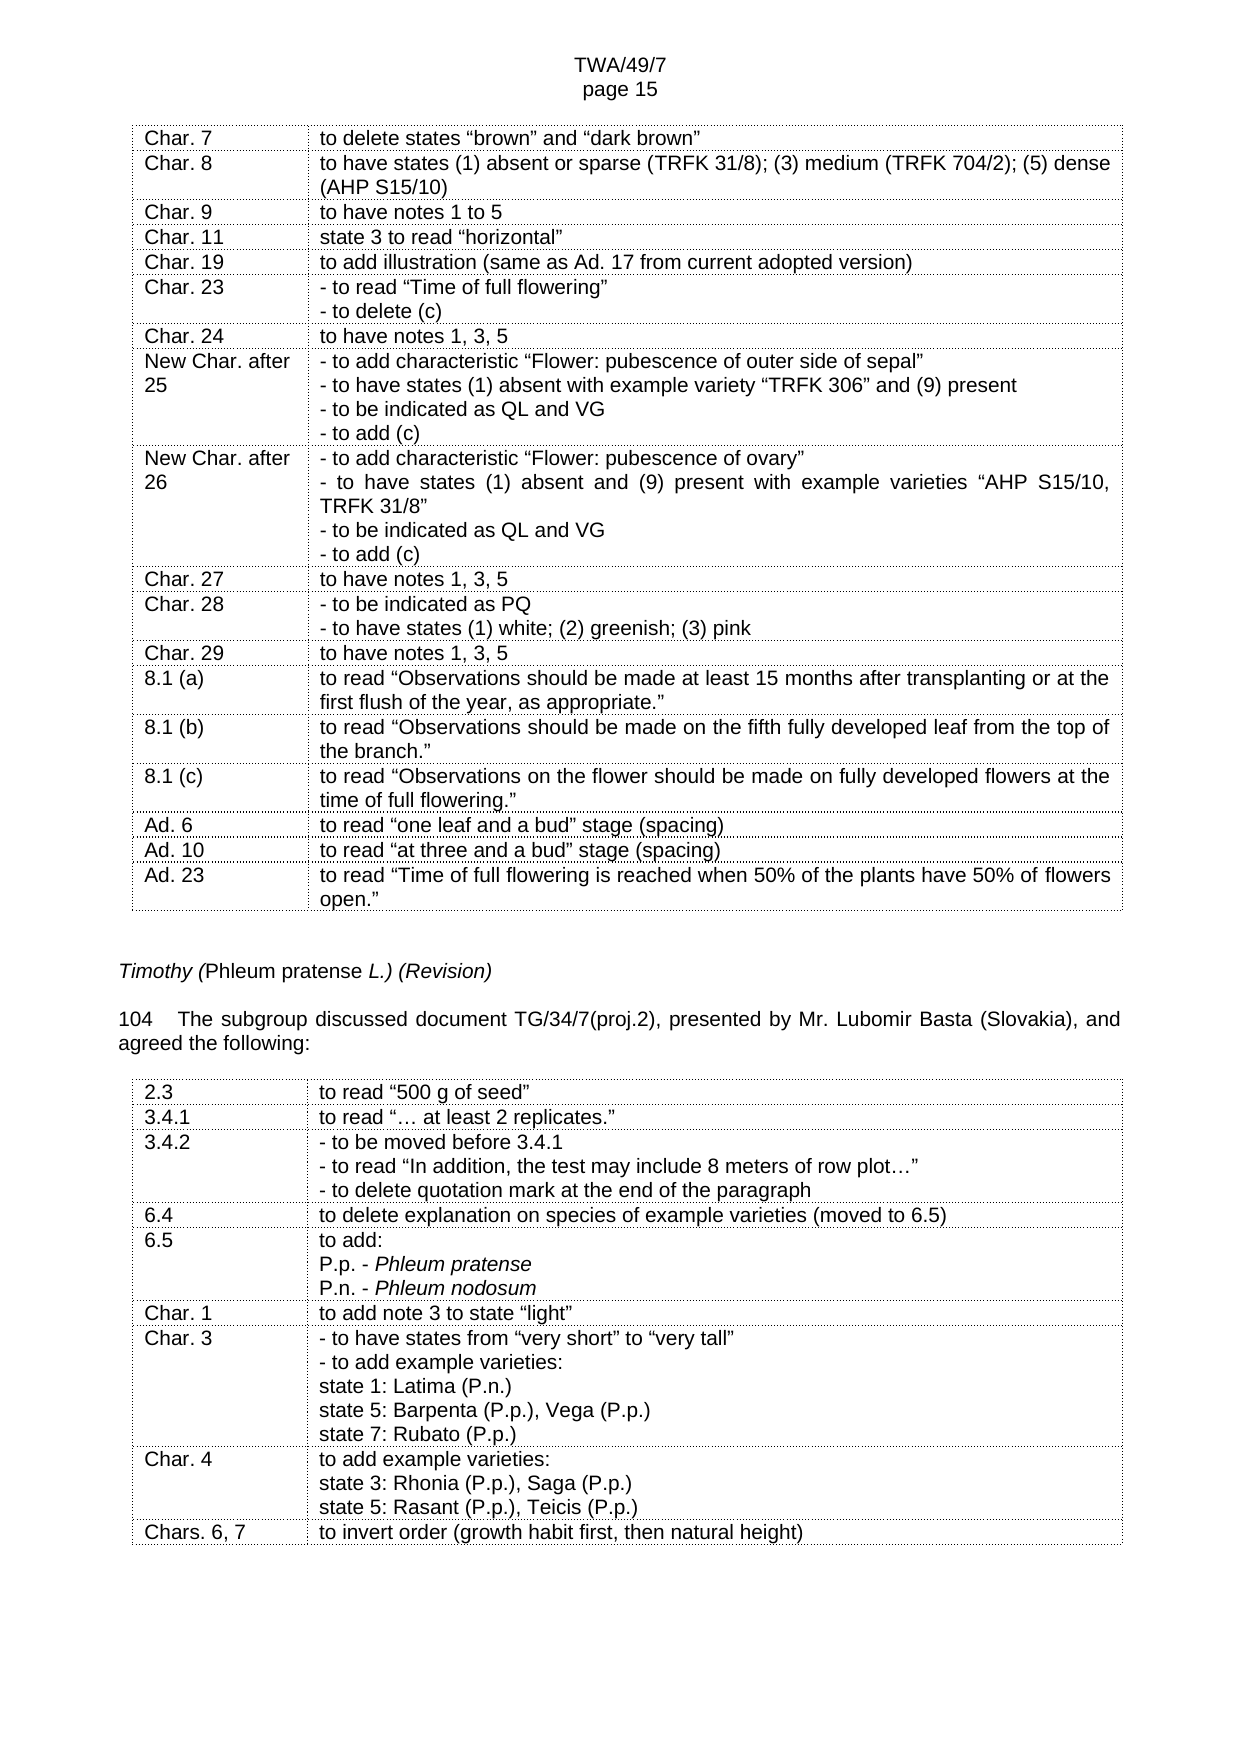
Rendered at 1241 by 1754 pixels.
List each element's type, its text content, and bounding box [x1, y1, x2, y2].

table_cell to read “Observations should be made on the fifth fully developed leaf from the top of the branch.” [308, 714, 1122, 762]
table_cell to read “Observations should be made at least 15 months after transplanting or at the first flush of the year, as appropriate.” [308, 665, 1122, 713]
table_cell Char. 7 [133, 125, 308, 150]
table_cell to have notes 1, 3, 5 [308, 566, 1122, 591]
table_cell to have notes 1, 3, 5 [308, 323, 1122, 348]
table_cell 3.4.1 [133, 1104, 308, 1129]
table_cell Char. 3 [133, 1325, 308, 1446]
table_cell to delete explanation on species of example varieties (moved to 6.5) [308, 1202, 1122, 1227]
table_cell Ad. 10 [133, 836, 308, 861]
subtitle Timothy (Phleum pratense L.) (Revision) [118, 959, 1122, 983]
table_cell - to add characteristic “Flower: pubescence of ovary” - to have states (1) absent and (9) present with example varieties “AHP S15/10, TRFK 31/8” - to be indicated as QL and VG - to add (c) [308, 445, 1122, 566]
table_cell Ad. 23 [133, 861, 308, 910]
table_cell to read “… at least 2 replicates.” [308, 1104, 1122, 1129]
table_cell to delete states “brown” and “dark brown” [308, 125, 1122, 150]
table_cell 8.1 (c) [133, 763, 308, 811]
table_cell to add: P.p. - Phleum pratense P.n. - Phleum nodosum [308, 1227, 1122, 1300]
table_cell to have notes 1 to 5 [308, 199, 1122, 224]
table_cell to add illustration (same as Ad. 17 from current adopted version) [308, 249, 1122, 274]
table_cell - to be indicated as PQ - to have states (1) white; (2) greenish; (3) pink [308, 591, 1122, 639]
table_cell New Char. after 26 [133, 445, 308, 566]
table_cell 3.4.2 [133, 1129, 308, 1202]
table_cell to invert order (growth habit first, then natural height) [308, 1519, 1122, 1544]
table_cell Char. 4 [133, 1446, 308, 1519]
table_cell - to read “Time of full flowering” - to delete (c) [308, 274, 1122, 323]
table_cell Char. 9 [133, 199, 308, 224]
table_header 2.3 [133, 1079, 308, 1104]
table_cell Char. 24 [133, 323, 308, 348]
table_cell - to add characteristic “Flower: pubescence of outer side of sepal” - to have states (1) absent with example variety “TRFK 306” and (9) present - to be indicated as QL and VG - to add (c) [308, 348, 1122, 445]
table_cell state 3 to read “horizontal” [308, 224, 1122, 249]
table_cell - to be moved before 3.4.1 - to read “In addition, the test may include 8 meters of row plot…” - to delete quotation mark at the end of the paragraph [308, 1129, 1122, 1202]
table_cell Char. 11 [133, 224, 308, 249]
table_cell Char. 1 [133, 1300, 308, 1325]
table_cell Char. 8 [133, 150, 308, 199]
table_cell New Char. after 25 [133, 348, 308, 445]
text The subgroup discussed document TG/34/7(proj.2), presented by Mr. Lubomir Basta (Slovakia), and agreed the following: [118, 1007, 1122, 1055]
table_cell to add example varieties: state 3: Rhonia (P.p.), Saga (P.p.) state 5: Rasant (P.p.), Teicis (P.p.) [308, 1446, 1122, 1519]
table_cell - to have states from “very short” to “very tall” - to add example varieties: state 1: Latima (P.n.) state 5: Barpenta (P.p.), Vega (P.p.) state 7: Rubato (P.p.) [308, 1325, 1122, 1446]
table_cell 6.4 [133, 1202, 308, 1227]
table_cell to have notes 1, 3, 5 [308, 640, 1122, 664]
table_cell Char. 19 [133, 249, 308, 274]
table_cell Chars. 6, 7 [133, 1519, 308, 1544]
table_cell to read “one leaf and a bud” stage (spacing) [308, 811, 1122, 836]
table_cell to read “Observations on the flower should be made on fully developed flowers at the time of full flowering.” [308, 763, 1122, 811]
table_cell Char. 27 [133, 566, 308, 591]
table_cell Char. 28 [133, 591, 308, 639]
table_cell 8.1 (a) [133, 665, 308, 713]
table_cell Char. 23 [133, 274, 308, 323]
table_cell Ad. 6 [133, 811, 308, 836]
table_cell Char. 29 [133, 640, 308, 664]
table_cell 8.1 (b) [133, 714, 308, 762]
table_cell to read “at three and a bud” stage (spacing) [308, 836, 1122, 861]
table_cell 6.5 [133, 1227, 308, 1300]
table_header to read “500 g of seed” [308, 1079, 1122, 1104]
table_cell to have states (1) absent or sparse (TRFK 31/8); (3) medium (TRFK 704/2); (5) dense (AHP S15/10) [308, 150, 1122, 199]
table_cell to read “Time of full flowering is reached when 50% of the plants have 50% of flowers open.” [308, 861, 1122, 910]
table_cell to add note 3 to state “light” [308, 1300, 1122, 1325]
